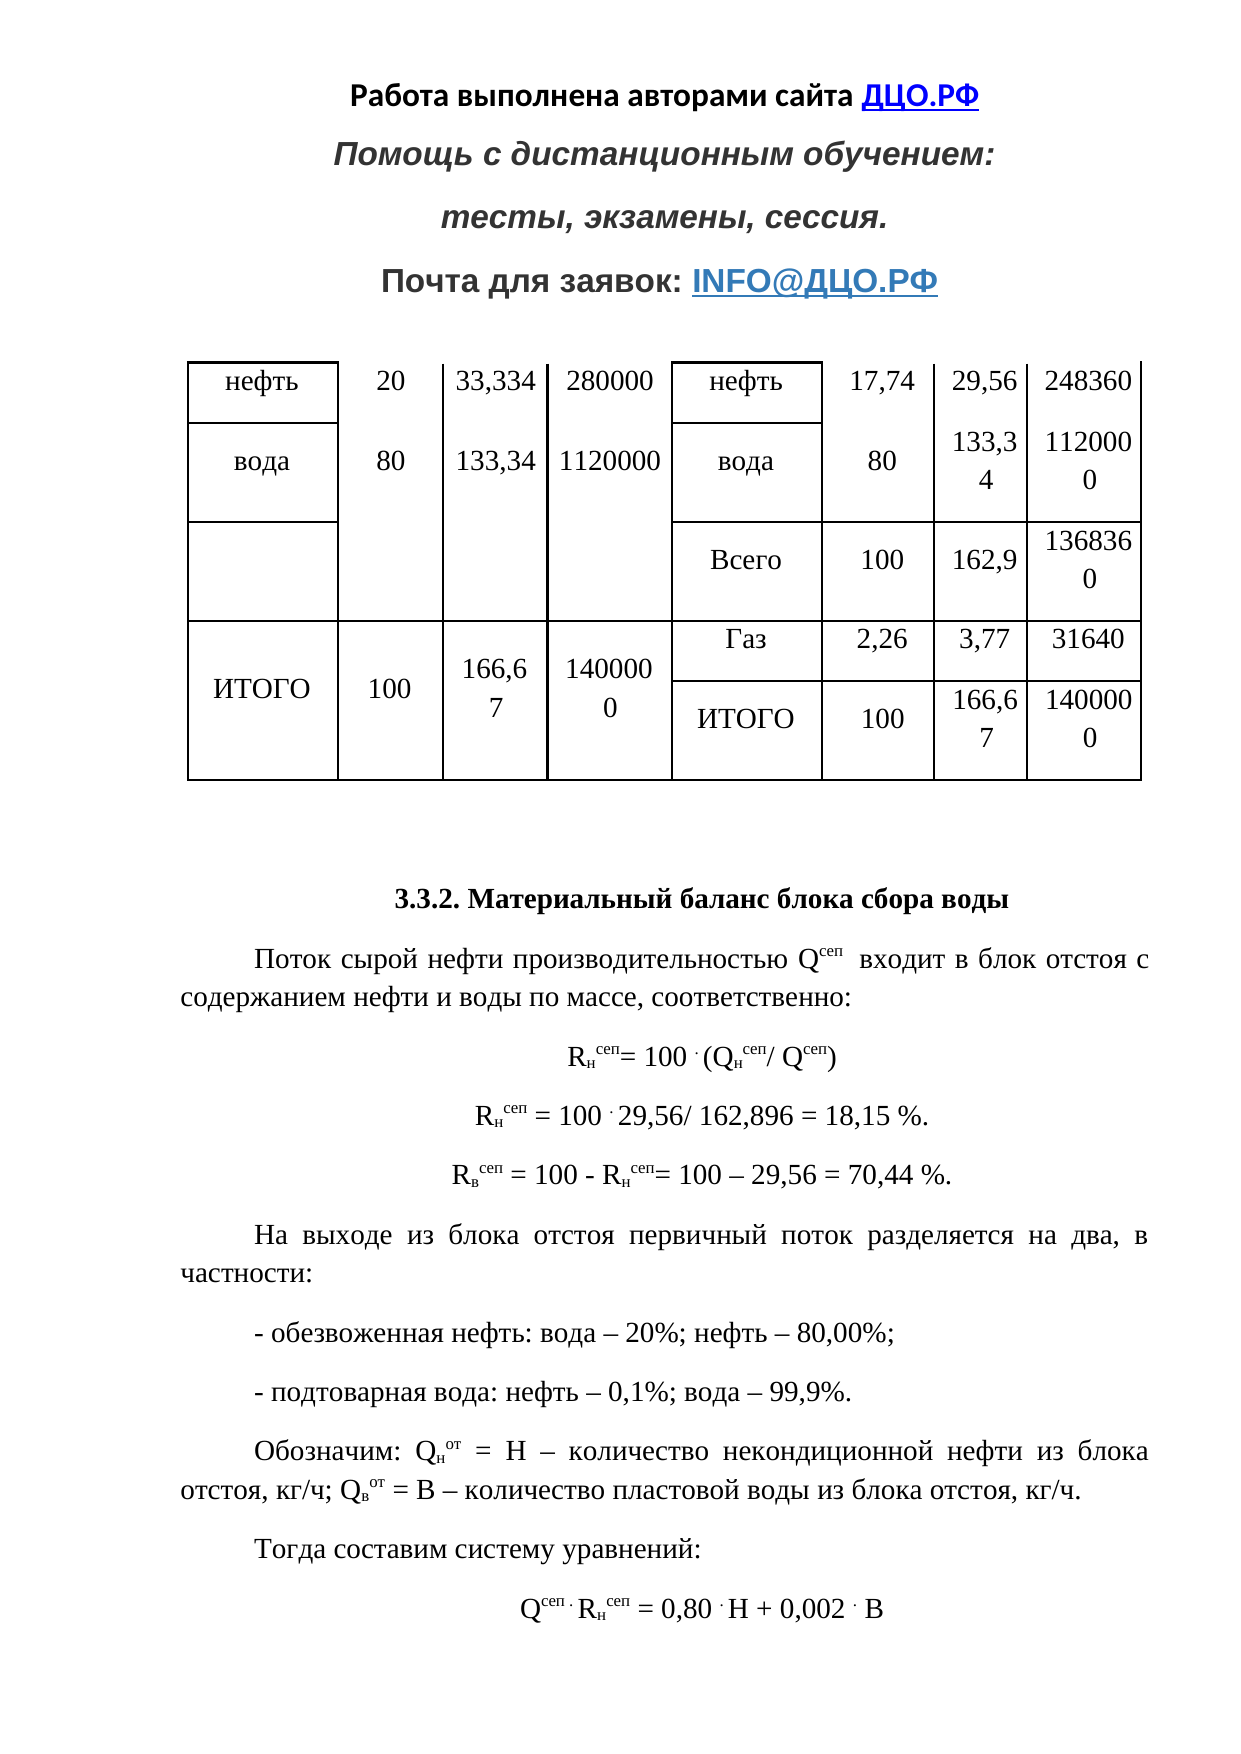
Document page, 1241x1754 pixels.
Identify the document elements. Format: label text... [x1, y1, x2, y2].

text На выходе из блока отстоя первичный поток разделяется на два, в частности: [180, 1217, 1149, 1289]
table_cell 31640 [1028, 622, 1140, 680]
table_cell [189, 523, 337, 619]
table_cell 100 [823, 682, 933, 779]
table_cell 166,67 [935, 682, 1026, 779]
text Rнсеп= 100 . (Qнсеп/ Qсеп) [180, 1039, 1149, 1072]
table_cell 1400000 [549, 622, 671, 779]
text Тогда составим систему уравнений: [180, 1531, 1149, 1565]
table_cell 80 [823, 422, 933, 521]
table_cell [339, 521, 442, 619]
table_cell Газ [673, 622, 821, 680]
table_cell 17,74 [823, 361, 934, 422]
text Rвсеп = 100 - Rнсеп= 100 – 29,56 = 70,44 %. [180, 1157, 1149, 1191]
table_cell Всего [673, 523, 821, 619]
table_cell 133,34 [444, 422, 546, 521]
table_cell 2,26 [823, 622, 933, 680]
table_cell 33,334 [443, 361, 547, 422]
text Обозначим: Qнот = Н – количество некондиционной нефти из блока отстоя, кг/ч; Qвот = В – количество пластовой воды из блока отстоя, кг/ч. [180, 1433, 1149, 1506]
table_cell 100 [339, 622, 442, 779]
table_cell вода [673, 424, 821, 521]
table_cell ИТОГО [189, 622, 337, 779]
table_cell нефть [673, 364, 821, 422]
text - подтоварная вода: нефть – 0,1%; вода – 99,9%. [180, 1374, 1149, 1408]
table_cell 166,67 [444, 622, 546, 779]
table_cell 248360 [1027, 361, 1140, 422]
table_cell 280000 [548, 361, 671, 422]
table_cell 1368360 [1028, 523, 1140, 619]
table_cell 133,34 [935, 422, 1026, 521]
table_cell 162,9 [935, 523, 1026, 619]
table_cell [444, 521, 546, 619]
table_cell 80 [339, 422, 442, 521]
table_cell вода [189, 424, 337, 521]
text Qсеп . Rнсеп = 0,80 . Н + 0,002 . В [180, 1591, 1149, 1624]
table_cell 100 [823, 523, 933, 619]
text Поток сырой нефти производительностью Qсеп входит в блок отстоя с содержанием нефти и воды по массе, соответственно: [180, 941, 1149, 1013]
text - обезвоженная нефть: вода – 20%; нефть – 80,00%; [180, 1315, 1149, 1348]
table_cell 20 [339, 361, 443, 422]
table_cell ИТОГО [673, 682, 821, 779]
table_cell нефть [189, 364, 337, 422]
text Rнсеп = 100 . 29,56/ 162,896 = 18,15 %. [180, 1098, 1149, 1132]
table_cell 3,77 [935, 622, 1026, 680]
table_cell [549, 521, 671, 619]
table_cell 1120000 [1028, 422, 1140, 521]
table_cell 1400000 [1028, 682, 1140, 779]
table_cell 29,56 [934, 361, 1027, 422]
text 3.3.2. Материальный баланс блока сбора воды [180, 881, 1149, 915]
table_cell 1120000 [549, 422, 671, 521]
